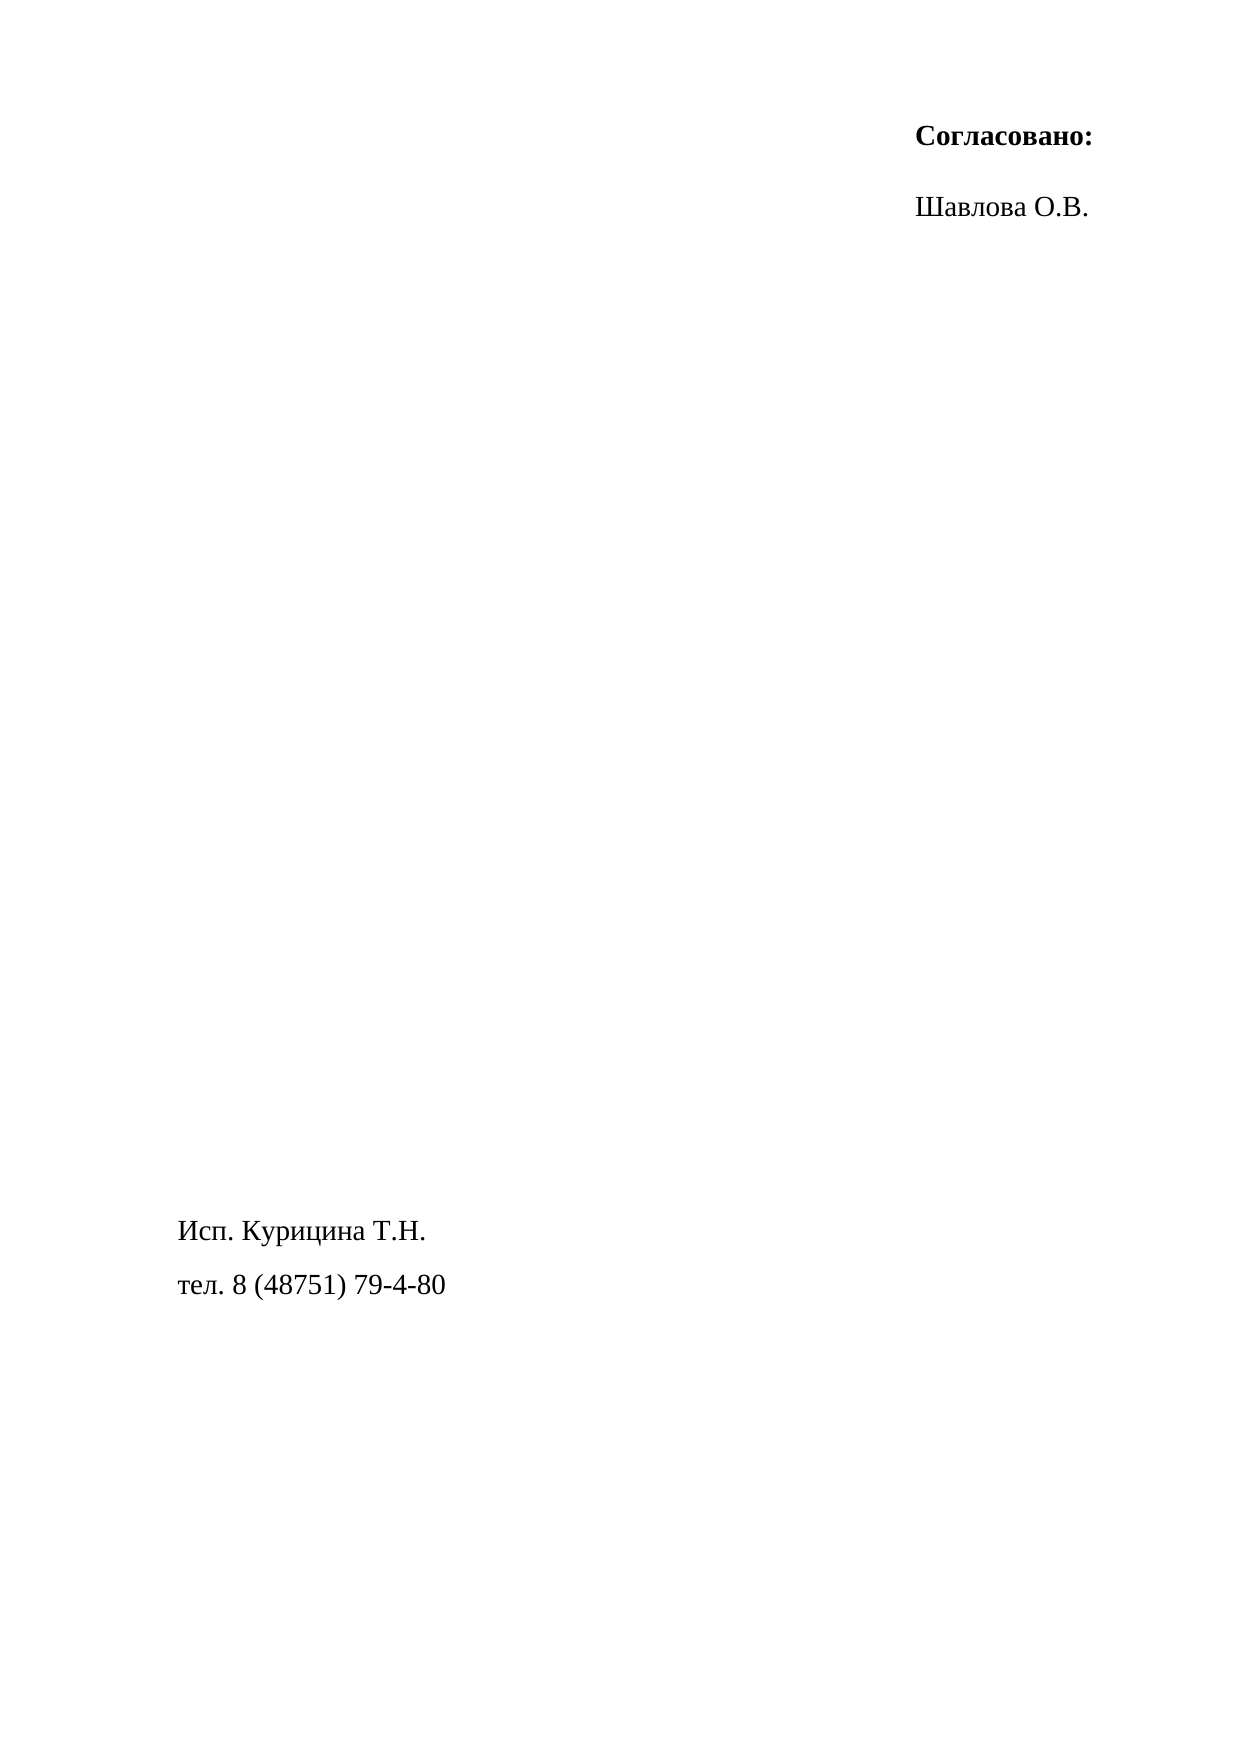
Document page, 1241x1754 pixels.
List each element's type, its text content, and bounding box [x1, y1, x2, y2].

text Исп. Курицина Т.Н. [177, 1213, 1152, 1246]
text тел. 8 (48751) 79-4-80 [177, 1267, 1152, 1301]
text Согласовано: [177, 118, 1152, 152]
text Шавлова О.В. [177, 189, 1152, 223]
